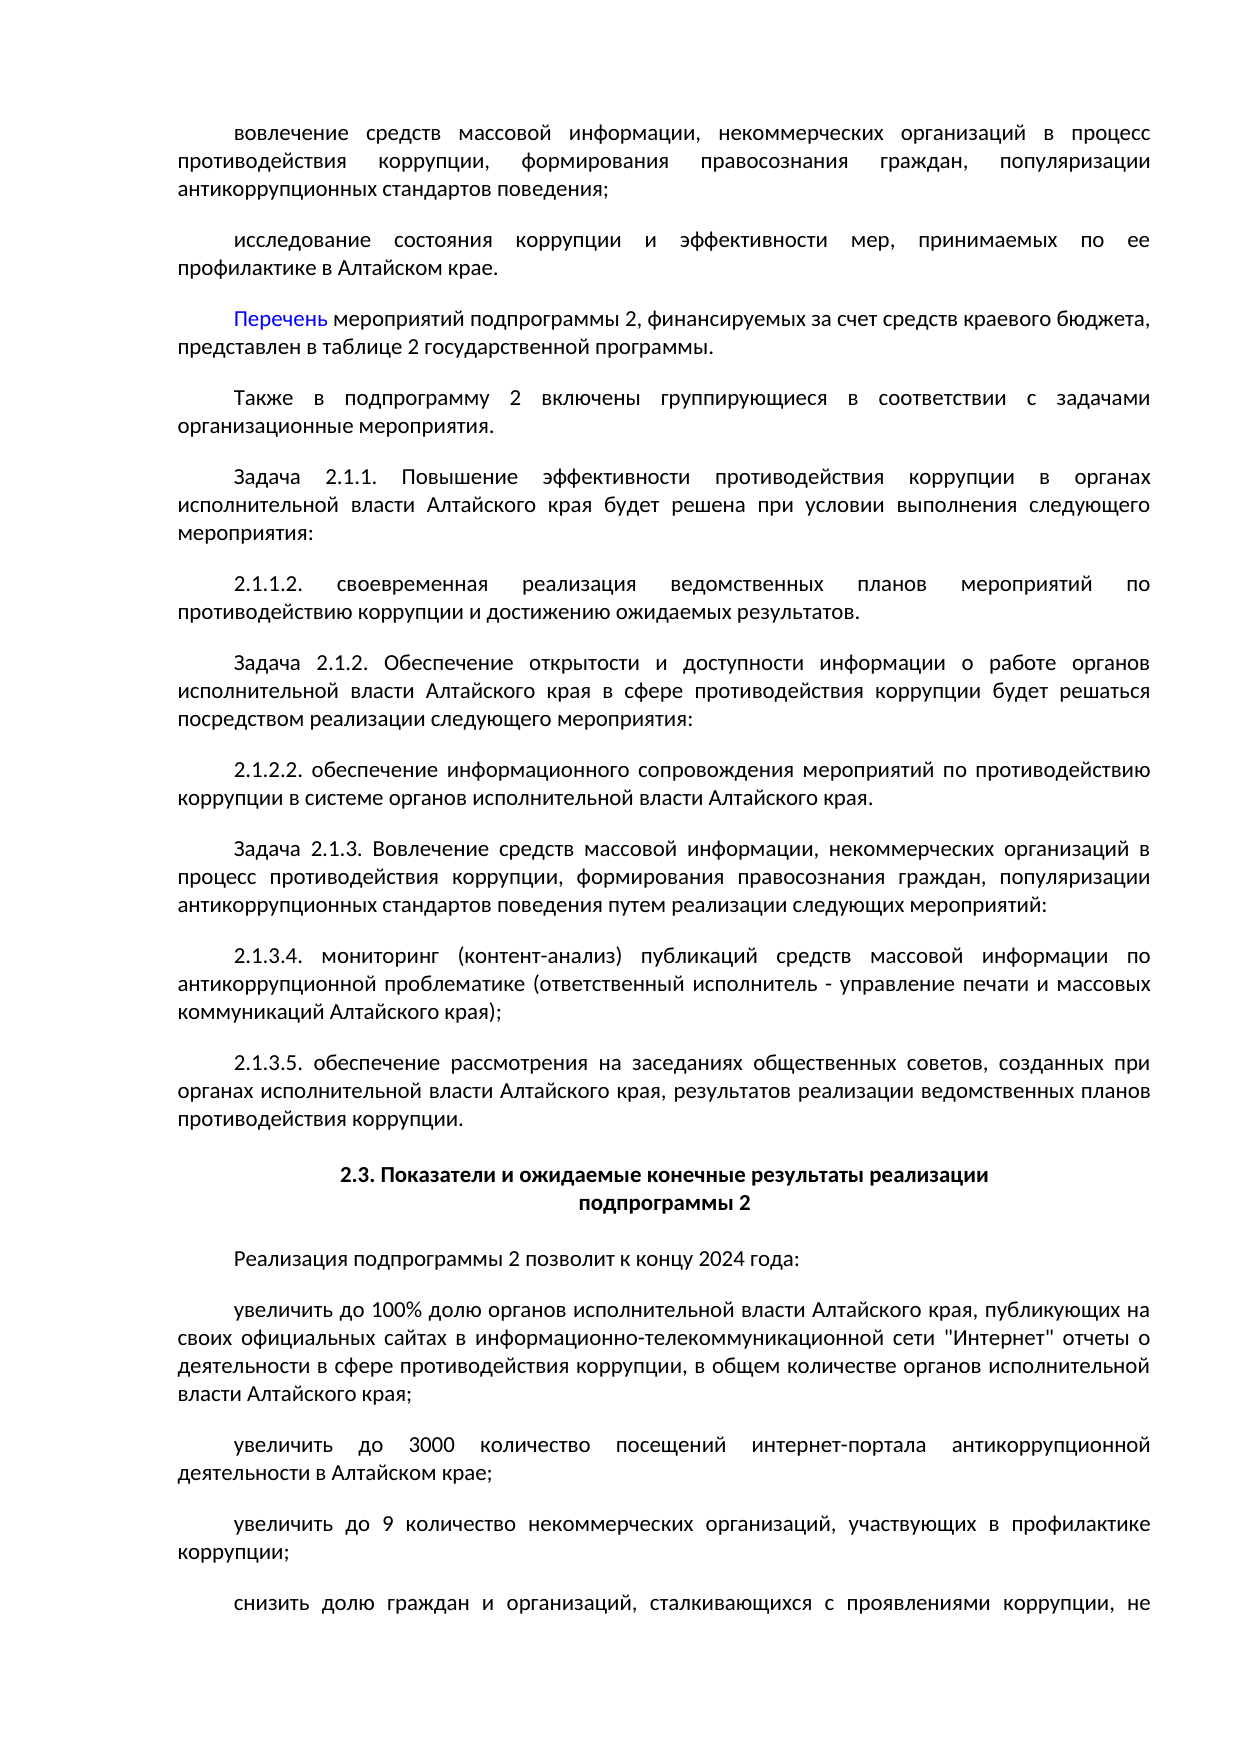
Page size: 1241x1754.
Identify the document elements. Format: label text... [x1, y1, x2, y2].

text увеличить до 100% долю органов исполнительной власти Алтайского края, публикующих на своих официальных сайтах в информационно-телекоммуникационной сети "Интернет" отчеты о деятельности в сфере противодействия коррупции, в общем количестве органов исполнительной власти Алтайского края; [177, 1295, 1152, 1407]
text 2.1.3.4. мониторинг (контент-анализ) публикаций средств массовой информации по антикоррупционной проблематике (ответственный исполнитель - управление печати и массовых коммуникаций Алтайского края); [177, 941, 1152, 1025]
text Задача 2.1.3. Вовлечение средств массовой информации, некоммерческих организаций в процесс противодействия коррупции, формирования правосознания граждан, популяризации антикоррупционных стандартов поведения путем реализации следующих мероприятий: [177, 834, 1152, 918]
title 2.3. Показатели и ожидаемые конечные результаты реализации [177, 1160, 1152, 1188]
text Также в подпрограмму 2 включены группирующиеся в соответствии с задачами организационные мероприятия. [177, 383, 1152, 439]
text исследование состояния коррупции и эффективности мер, принимаемых по ее профилактике в Алтайском крае. [177, 225, 1152, 281]
text Задача 2.1.1. Повышение эффективности противодействия коррупции в органах исполнительной власти Алтайского края будет решена при условии выполнения следующего мероприятия: [177, 462, 1152, 546]
title подпрограммы 2 [177, 1188, 1152, 1216]
text Задача 2.1.2. Обеспечение открытости и доступности информации о работе органов исполнительной власти Алтайского края в сфере противодействия коррупции будет решаться посредством реализации следующего мероприятия: [177, 648, 1152, 732]
text вовлечение средств массовой информации, некоммерческих организаций в процесс противодействия коррупции, формирования правосознания граждан, популяризации антикоррупционных стандартов поведения; [177, 118, 1152, 202]
text Перечень мероприятий подпрограммы 2, финансируемых за счет средств краевого бюджета, представлен в таблице 2 государственной программы. [177, 304, 1152, 360]
text Реализация подпрограммы 2 позволит к концу 2024 года: [177, 1244, 1152, 1272]
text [177, 1588, 1152, 1616]
text 2.1.3.5. обеспечение рассмотрения на заседаниях общественных советов, созданных при органах исполнительной власти Алтайского края, результатов реализации ведомственных планов противодействия коррупции. [177, 1048, 1152, 1132]
text 2.1.2.2. обеспечение информационного сопровождения мероприятий по противодействию коррупции в системе органов исполнительной власти Алтайского края. [177, 755, 1152, 811]
text увеличить до 9 количество некоммерческих организаций, участвующих в профилактике коррупции; [177, 1509, 1152, 1565]
text 2.1.1.2. своевременная реализация ведомственных планов мероприятий по противодействию коррупции и достижению ожидаемых результатов. [177, 569, 1152, 625]
text увеличить до 3000 количество посещений интернет-портала антикоррупционной деятельности в Алтайском крае; [177, 1430, 1152, 1486]
